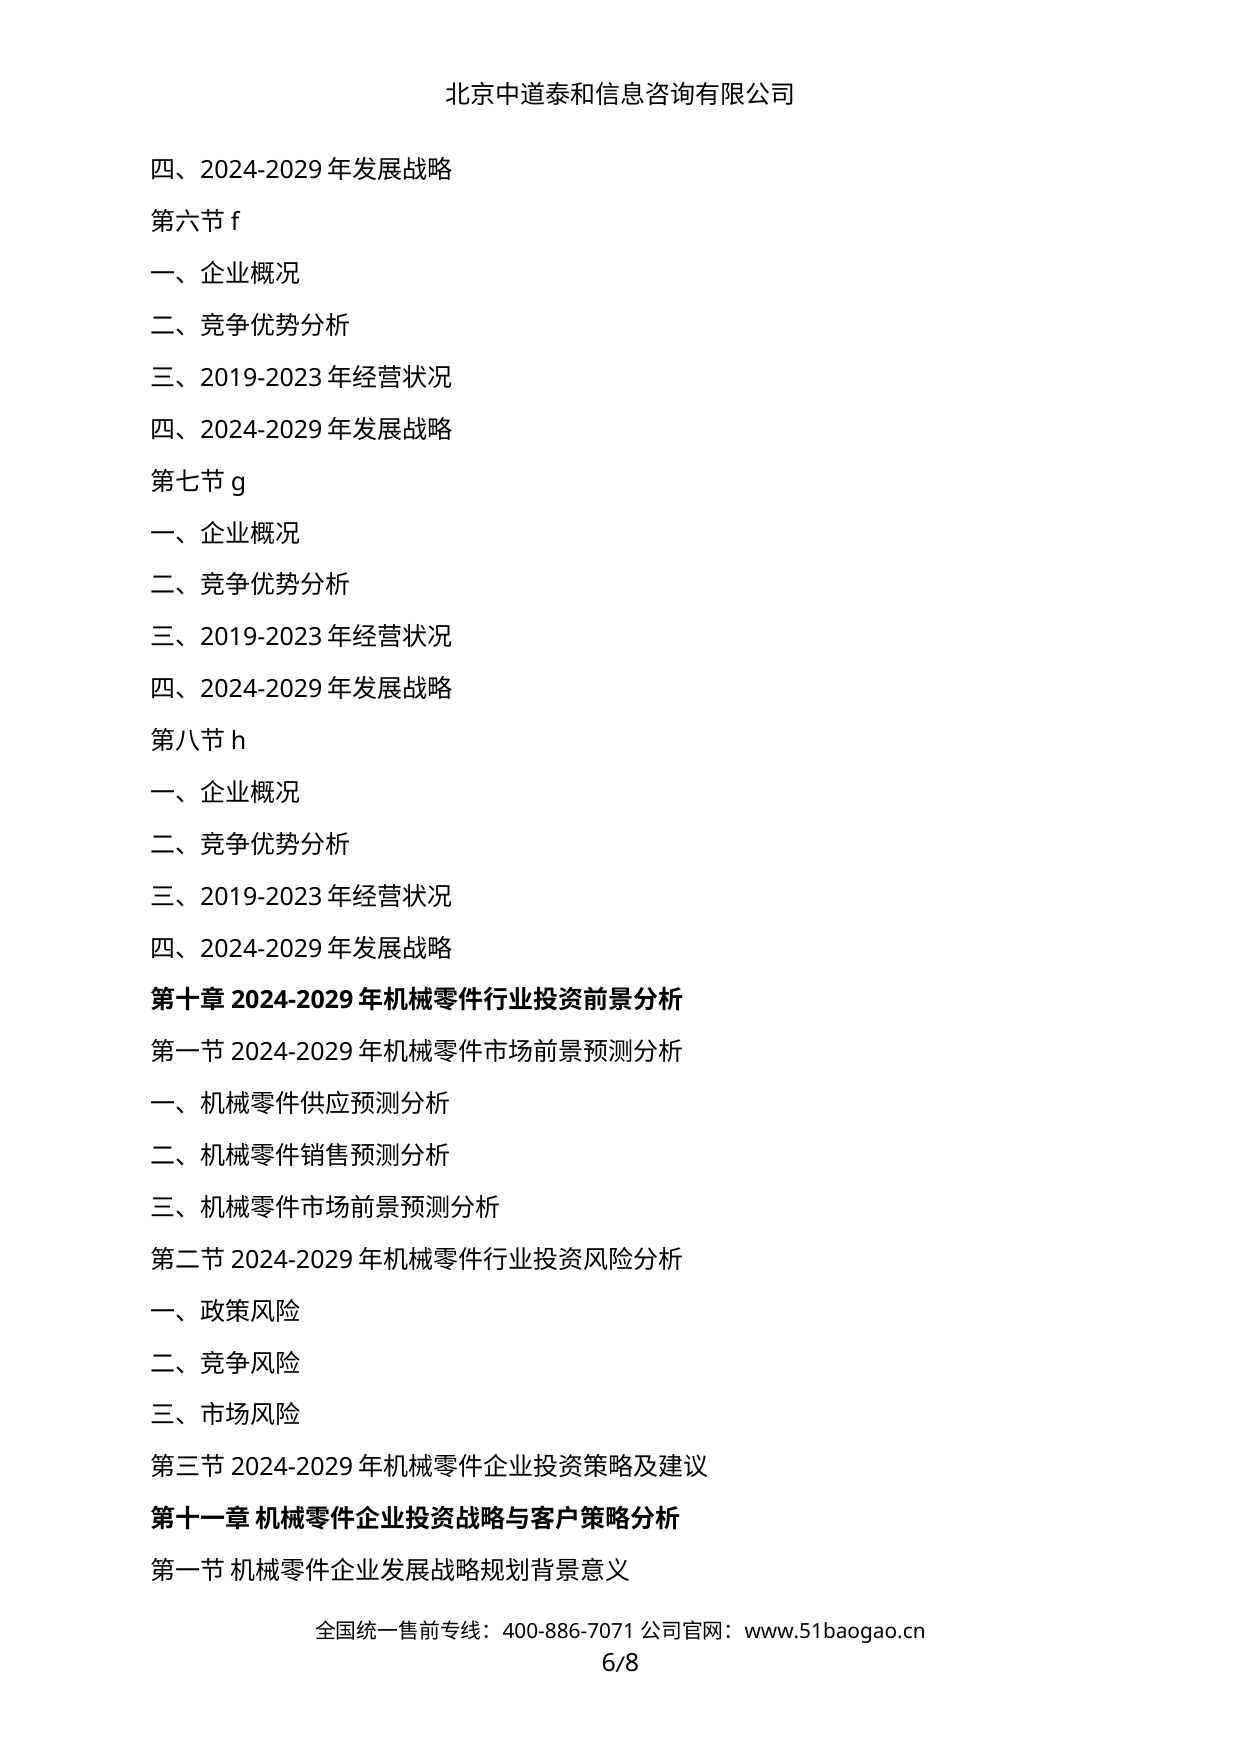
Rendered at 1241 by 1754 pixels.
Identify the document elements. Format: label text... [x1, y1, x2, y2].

text 第十一章 机械零件企业投资战略与客户策略分析 [150, 1499, 1090, 1535]
text 三、2019-2023年经营状况 [150, 357, 1090, 394]
text 三、机械零件市场前景预测分析 [150, 1187, 1090, 1224]
text 一、企业概况 [150, 254, 1090, 290]
text 一、企业概况 [150, 772, 1090, 809]
text 一、企业概况 [150, 513, 1090, 549]
text 第一节 2024-2029年机械零件市场前景预测分析 [150, 1032, 1090, 1068]
text 二、竞争优势分析 [150, 565, 1090, 601]
text 第二节 2024-2029年机械零件行业投资风险分析 [150, 1239, 1090, 1276]
text 三、2019-2023年经营状况 [150, 617, 1090, 653]
text 第六节 f [150, 202, 1090, 238]
text 第七节 g [150, 461, 1090, 497]
text 二、竞争优势分析 [150, 824, 1090, 861]
text 二、竞争风险 [150, 1343, 1090, 1379]
text 第一节 机械零件企业发展战略规划背景意义 [150, 1551, 1090, 1587]
text 一、机械零件供应预测分析 [150, 1084, 1090, 1120]
text 四、2024-2029年发展战略 [150, 409, 1090, 446]
text 三、2019-2023年经营状况 [150, 876, 1090, 912]
text 三、市场风险 [150, 1395, 1090, 1431]
text 四、2024-2029年发展战略 [150, 928, 1090, 964]
text 四、2024-2029年发展战略 [150, 669, 1090, 705]
text 二、机械零件销售预测分析 [150, 1136, 1090, 1172]
text 四、2024-2029年发展战略 [150, 150, 1090, 186]
text 一、政策风险 [150, 1291, 1090, 1327]
text 第三节 2024-2029年机械零件企业投资策略及建议 [150, 1447, 1090, 1483]
text 第八节 h [150, 721, 1090, 757]
text 第十章 2024-2029年机械零件行业投资前景分析 [150, 980, 1090, 1016]
text 二、竞争优势分析 [150, 306, 1090, 342]
